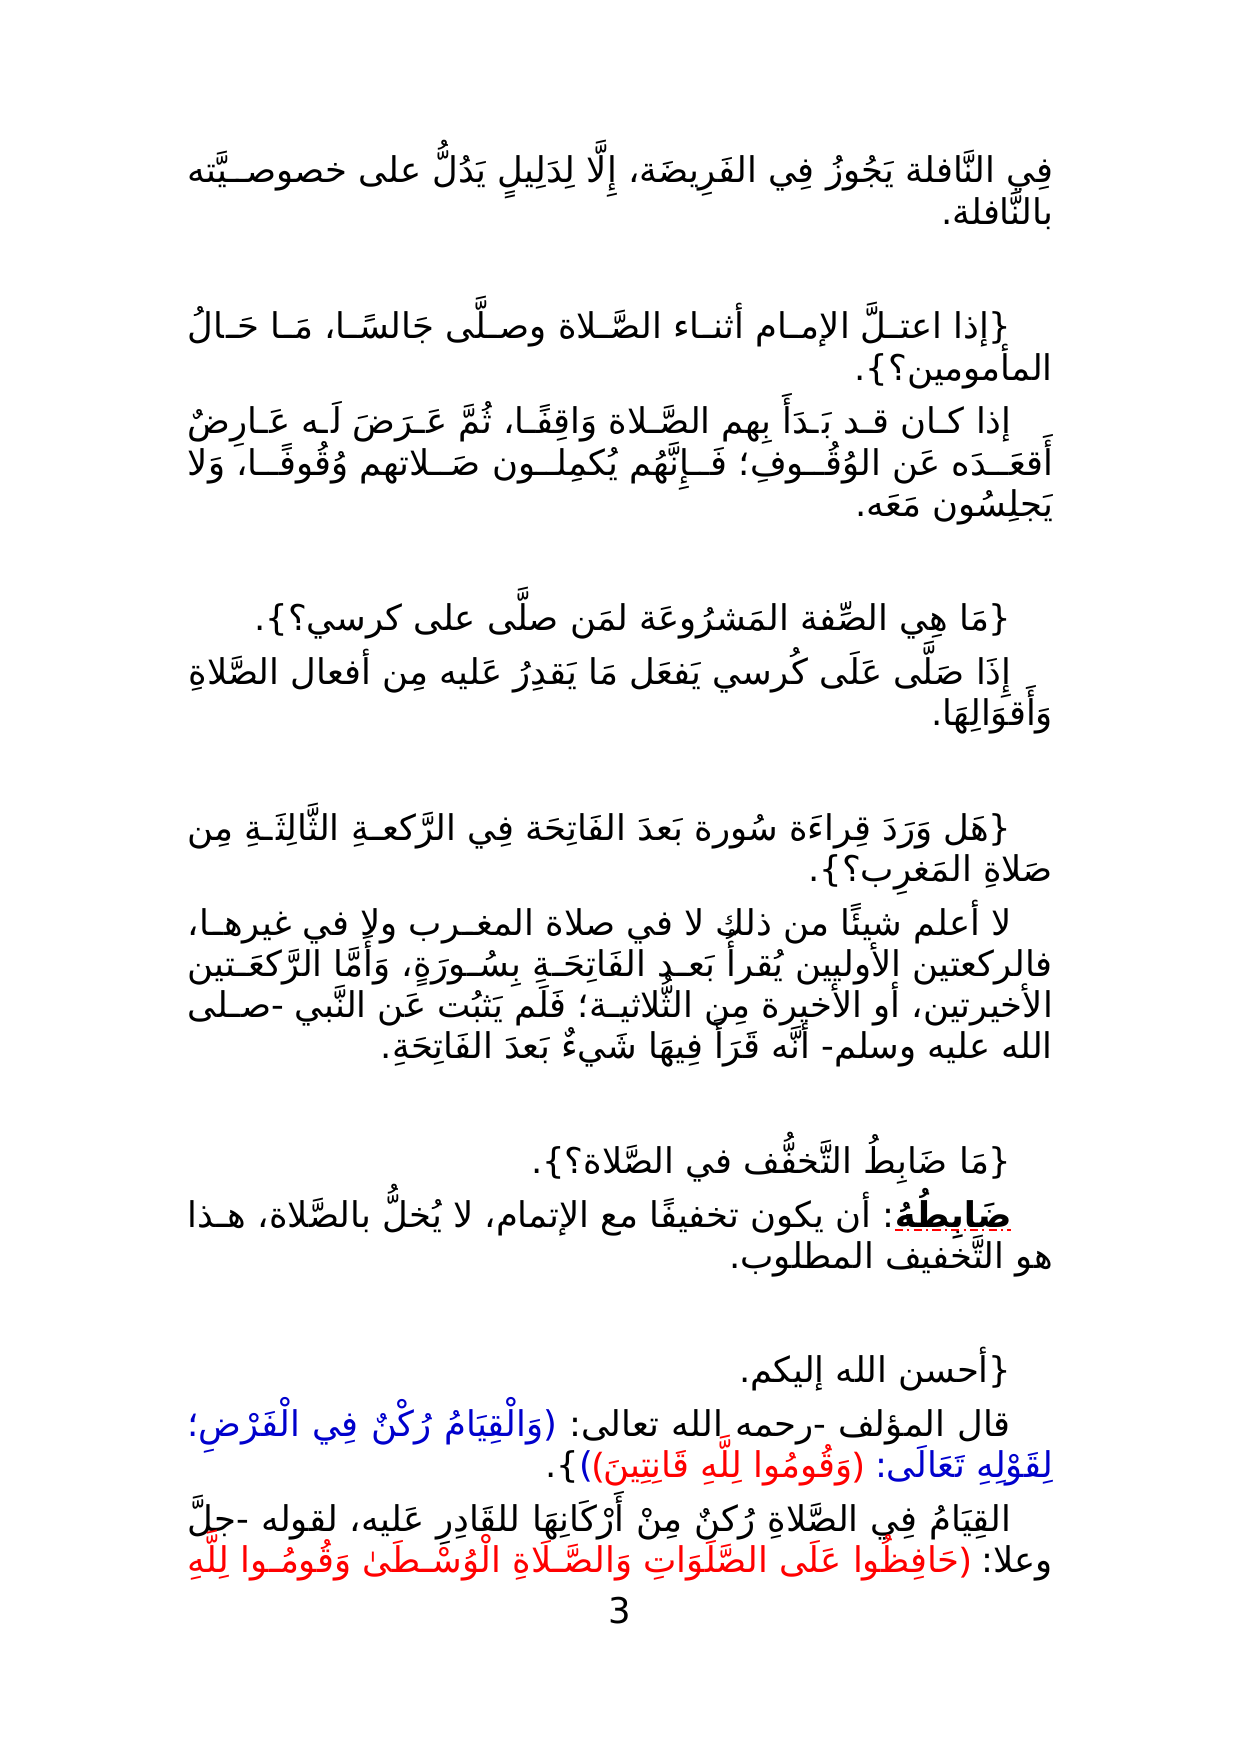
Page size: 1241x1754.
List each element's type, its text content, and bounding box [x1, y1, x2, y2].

text إِذَا صَلَّى عَلَى كُرسي يَفعَل مَا يَقدِرُ عَليه مِن أفعال الصَّلاةِ وَأَقوَالِهَا. [187, 651, 1053, 734]
text {هَل وَرَدَ قِراءَة سُورة بَعدَ الفَاتِحَة فِي الرَّكعةِ الثَّالِثَةِ مِن صَلاةِ المَغرِب؟}. [187, 807, 1053, 890]
text إذا كان قد بَدَأَ بِهم الصَّلاة وَاقِفًا، ثُمَّ عَرَضَ لَه عَارِضٌ أَقعَدَه عَن الوُقُوفِ؛ فَإِنَّهُم يُكمِلون صَلاتهم وُقُوفًا، وَلا يَجلِسُون مَعَه. [187, 401, 1053, 524]
text {مَا ضَابِطُ التَّخفُّف في الصَّلاة؟}. [187, 1140, 1053, 1182]
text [187, 1499, 1053, 1581]
text {مَا هِي الصِّفة المَشرُوعَة لمَن صلَّى على كرسي؟}. [187, 598, 1053, 639]
text ضَابِطُهُ: أن يكون تخفيفًا مع الإتمام، لا يُخلُّ بالصَّلاة، هذا هو التَّخفيف المطلوب. [187, 1194, 1053, 1277]
text {أحسن الله إليكم. [187, 1350, 1053, 1391]
text {إذا اعتلَّ الإمام أثناء الصَّلاة وصلَّى جَالسًا، مَا حَالُ المأمومين؟}. [187, 306, 1053, 388]
text لا أعلم شيئًا من ذلك لا في صلاة المغرب ولا في غيرها، فالركعتين الأوليين يُقرأُ بَعد الفَاتِحَةِ بِسُورَةٍ، وَأَمَّا الرَّكعَتين الأخيرتين، أو الأخيرة مِن الثُّلاثية؛ فَلَم يَثبُت عَن النَّبي -صلى الله عليه وسلم- أنَّه قَرَأَ فِيهَا شَيءٌ بَعدَ الفَاتِحَةِ. [187, 902, 1053, 1067]
text قال المؤلف -رحمه الله تعالى: (وَالْقِيَامُ رُكْنٌ فِي الْفَرْضِ؛ لِقَوْلِهِ تَعَالَى: ﴿وَقُومُوا لِلَّهِ قَانِتِينَ﴾)}. [187, 1404, 1053, 1486]
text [187, 150, 1053, 232]
